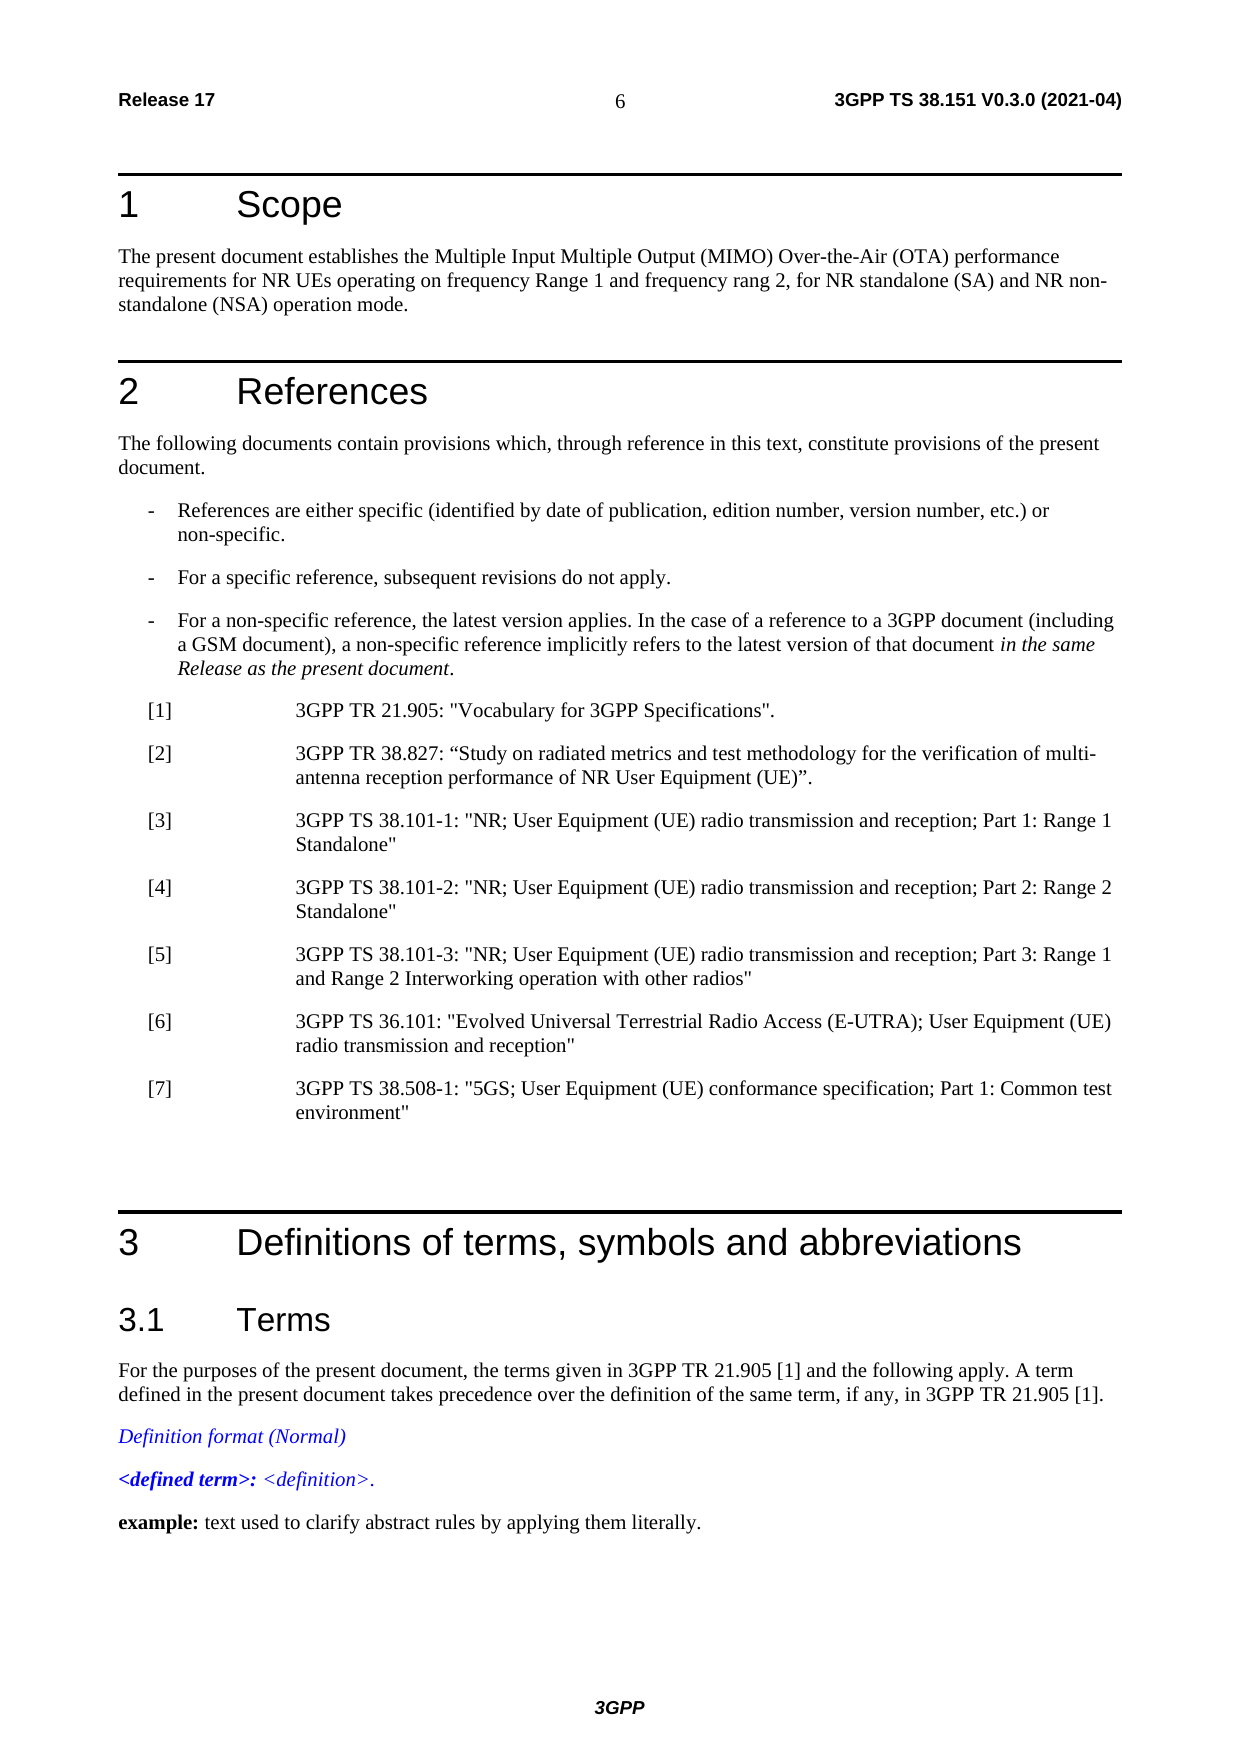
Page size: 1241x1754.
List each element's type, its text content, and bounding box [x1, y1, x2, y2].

text [6] 3GPP TS 36.101: "Evolved Universal Terrestrial Radio Access (E-UTRA); User Equipment (UE) radio transmission and reception" [148, 1009, 1122, 1057]
text For the purposes of the present document, the terms given in 3GPP TR 21.905 [1] and the following apply. A term defined in the present document takes precedence over the definition of the same term, if any, in 3GPP TR 21.905 [1]. [118, 1357, 1122, 1406]
subtitle 3 Definitions of terms, symbols and abbreviations [118, 1214, 1122, 1263]
text The present document establishes the Multiple Input Multiple Output (MIMO) Over-the-Air (OTA) performance requirements for NR UEs operating on frequency Range 1 and frequency rang 2, for NR standalone (SA) and NR non-standalone (NSA) operation mode. [118, 244, 1122, 316]
text Definition format () [118, 1424, 1122, 1448]
text <defined term>: <definition>. [118, 1467, 1122, 1491]
subtitle 3.1 Terms [118, 1300, 1122, 1339]
text The following documents contain provisions which, through reference in this text, constitute provisions of the present document. [118, 431, 1122, 479]
text [7] 3GPP TS 38.508-1: "5GS; User Equipment (UE) conformance specification; Part 1: Common test environment" [148, 1076, 1122, 1124]
text - For a specific reference, subsequent revisions do not apply. [148, 565, 1122, 589]
subtitle 1 Scope [118, 176, 1122, 225]
text example: text used to clarify abstract rules by applying them literally. [118, 1510, 1122, 1534]
text [1] 3GPP TR 21.905: "Vocabulary for 3GPP Specifications". [148, 698, 1122, 722]
subtitle 2 References [118, 363, 1122, 412]
text [5] 3GPP TS 38.101-3: "NR; User Equipment (UE) radio transmission and reception; Part 3: Range 1 and Range 2 Interworking operation with other radios" [148, 942, 1122, 990]
text [3] 3GPP TS 38.101-1: "NR; User Equipment (UE) radio transmission and reception; Part 1: Range 1 Standalone" [148, 808, 1122, 856]
text - For a non-specific reference, the latest version applies. In the case of a reference to a 3GPP document (including a GSM document), a non-specific reference implicitly refers to the latest version of that document in the same Release as the present document. [148, 607, 1122, 680]
text [2] 3GPP TR 38.827: “Study on radiated metrics and test methodology for the verification of multi-antenna reception performance of NR User Equipment (UE)”. [148, 741, 1122, 789]
text [4] 3GPP TS 38.101-2: "NR; User Equipment (UE) radio transmission and reception; Part 2: Range 2 Standalone" [148, 875, 1122, 923]
text - References are either specific (identified by date of publication, edition number, version number, etc.) or non-specific. [148, 498, 1122, 546]
